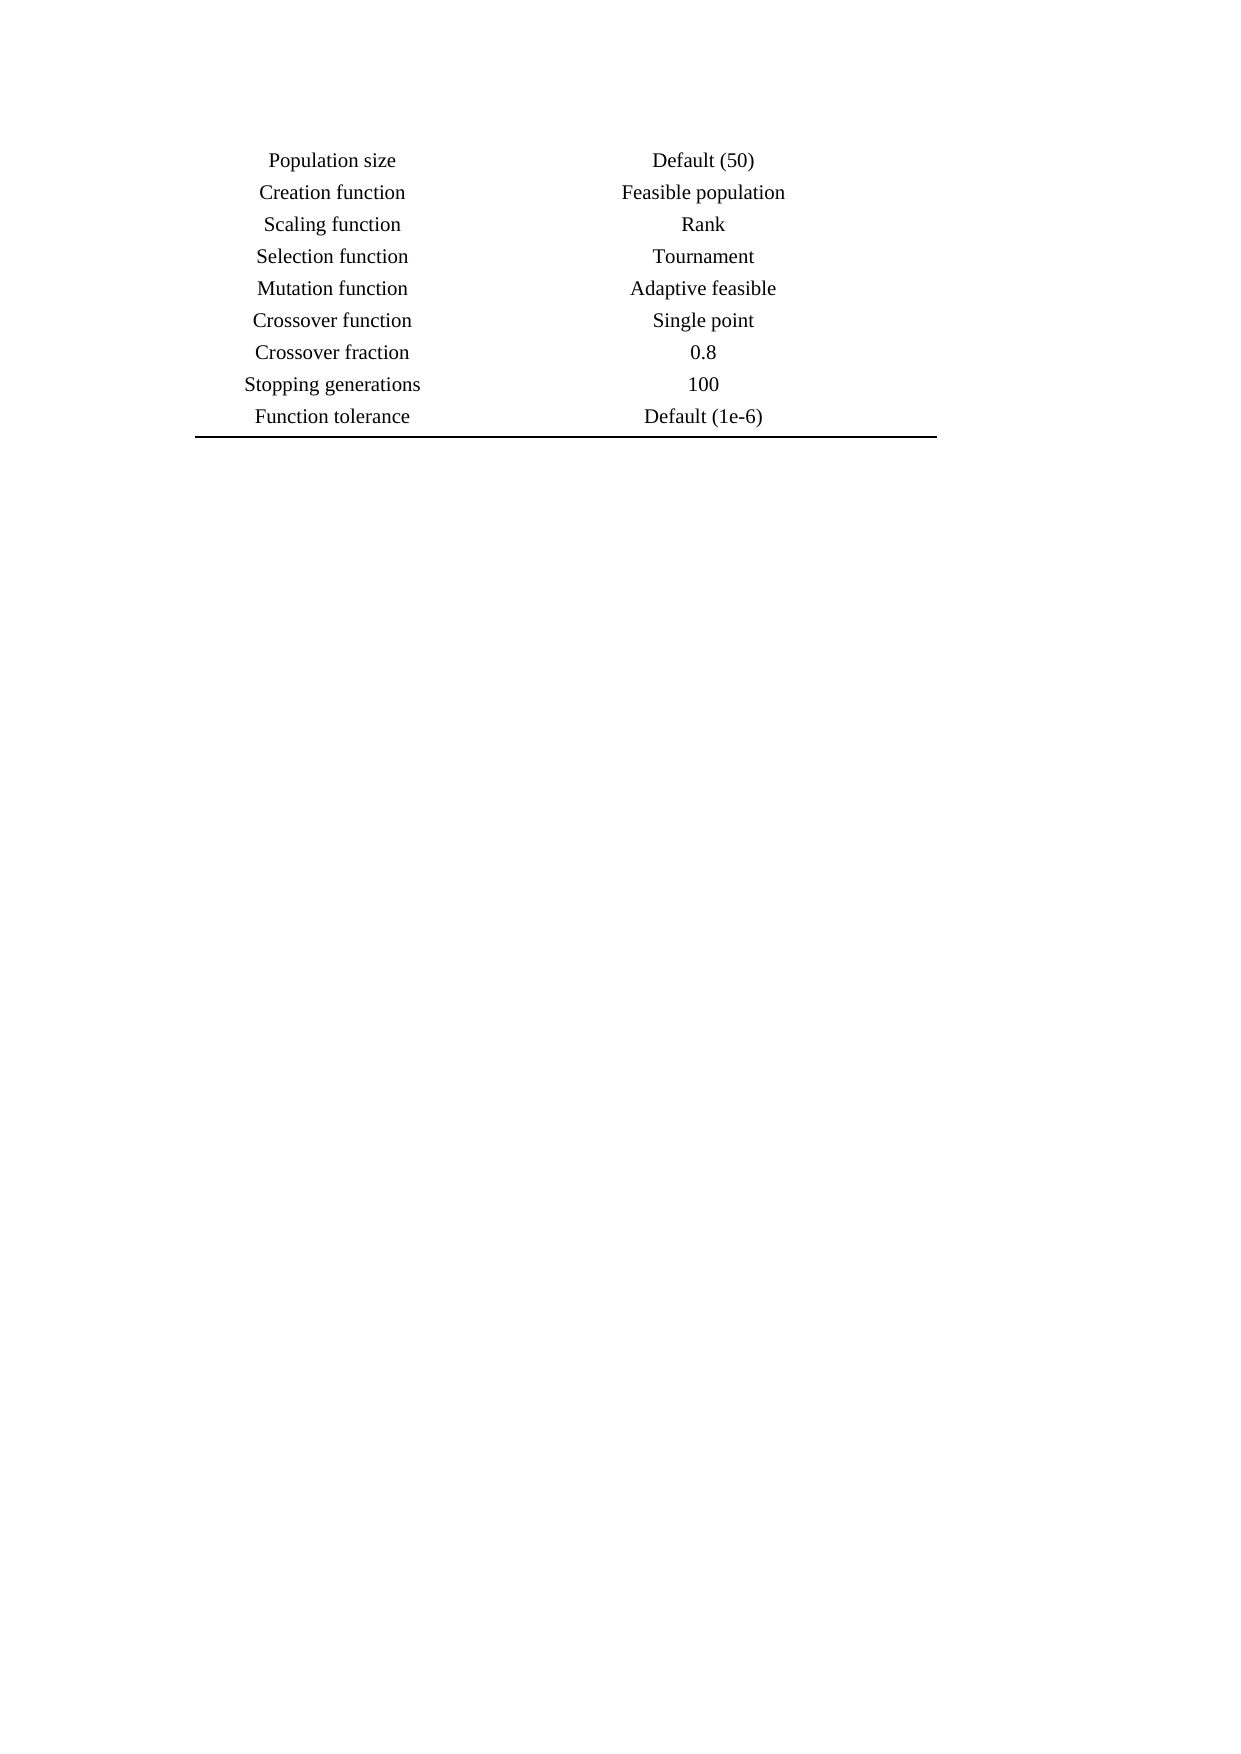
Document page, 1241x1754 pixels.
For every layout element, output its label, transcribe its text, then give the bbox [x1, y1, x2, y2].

table_cell Default (50) [469, 148, 937, 180]
table_cell Crossover fraction [195, 340, 469, 372]
table_cell Mutation function [195, 276, 469, 308]
table_cell 0.8 [469, 340, 937, 372]
table_cell Tournament [469, 244, 937, 276]
table_cell Selection function [195, 244, 469, 276]
table_cell Stopping generations [195, 372, 469, 404]
table_cell Single point [469, 308, 937, 340]
table_cell Function tolerance [195, 404, 469, 436]
table_cell 100 [469, 372, 937, 404]
table_cell Scaling function [195, 212, 469, 244]
table_cell Feasible population [469, 180, 937, 212]
table_cell Crossover function [195, 308, 469, 340]
table_cell Population size [195, 148, 469, 180]
table_cell Creation function [195, 180, 469, 212]
table_cell Default (1e-6) [469, 404, 937, 436]
table_cell Rank [469, 212, 937, 244]
table_cell Adaptive feasible [469, 276, 937, 308]
